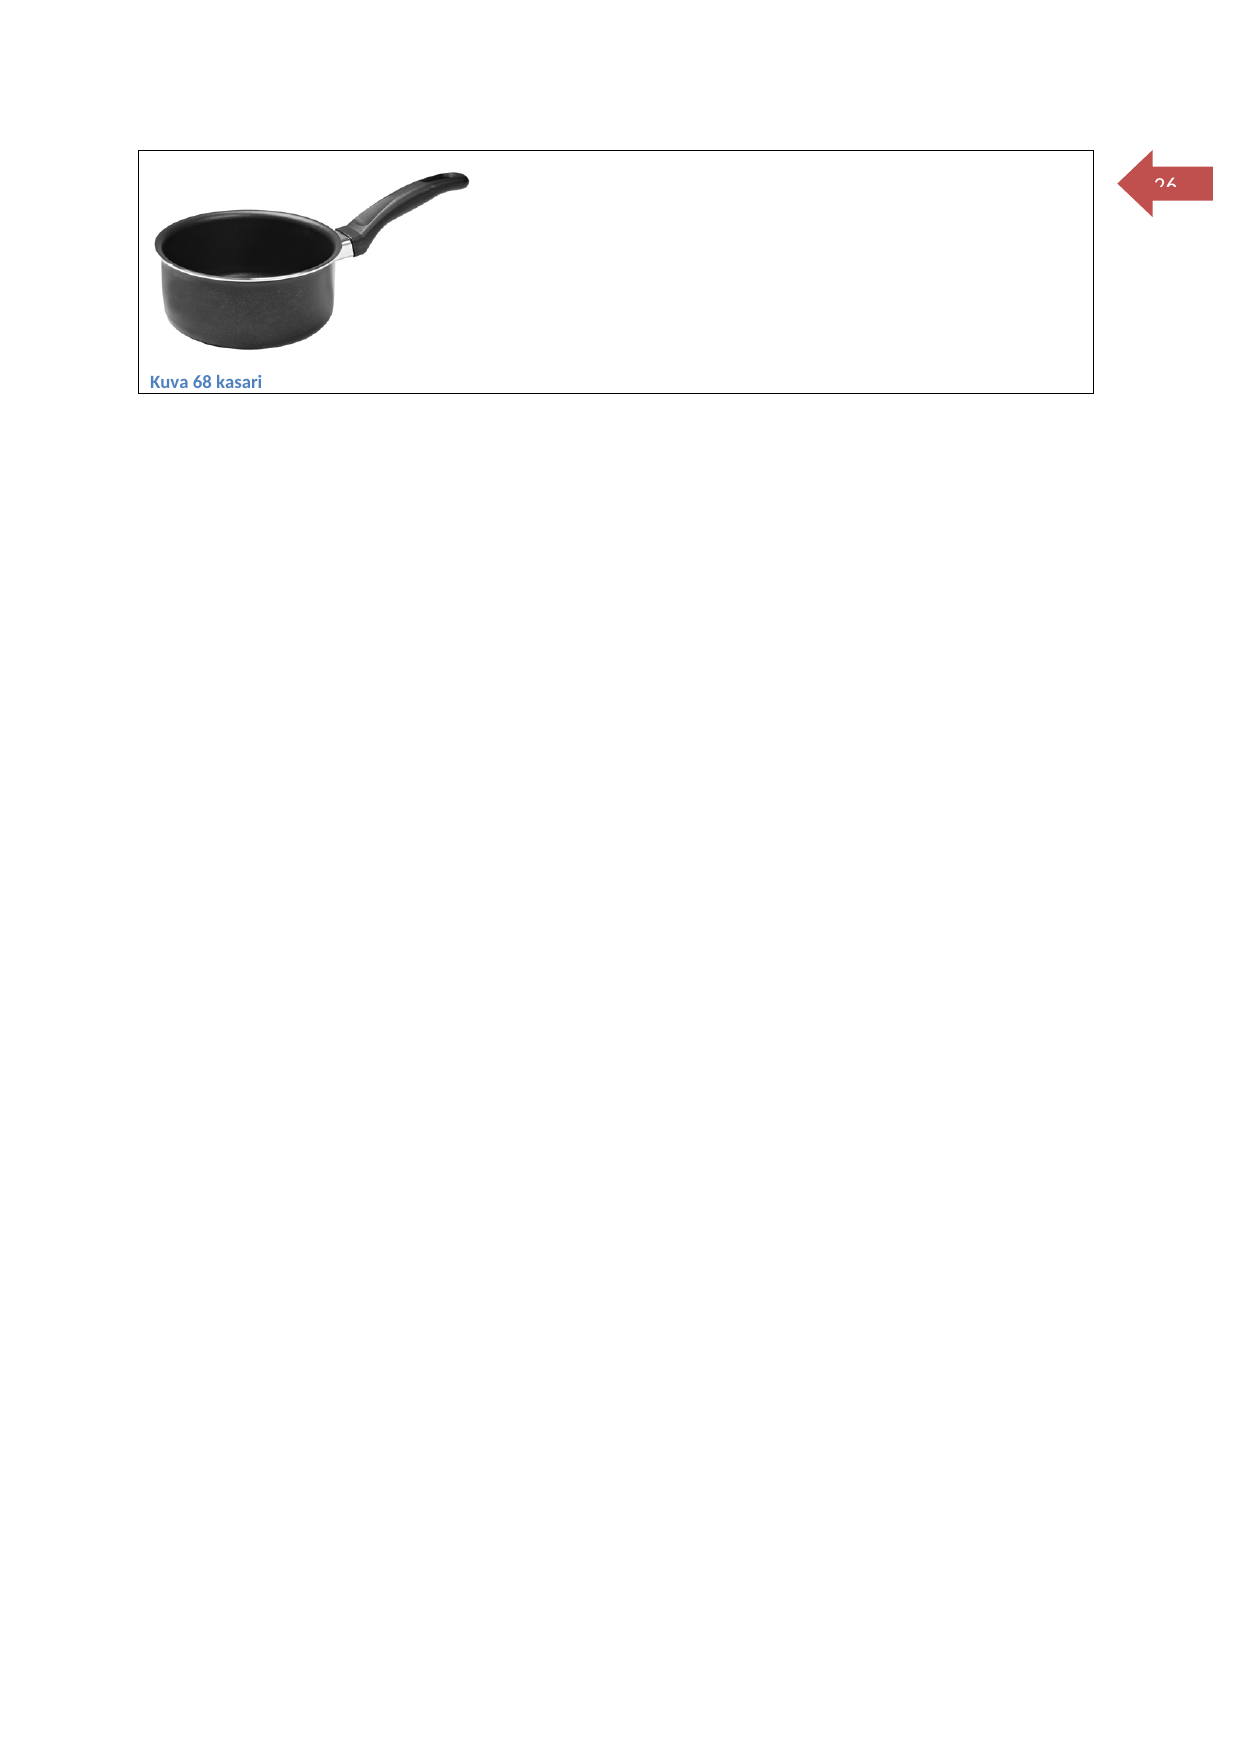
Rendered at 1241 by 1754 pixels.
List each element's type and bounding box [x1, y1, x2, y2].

table_cell [139, 151, 1093, 393]
picture [150, 151, 472, 371]
